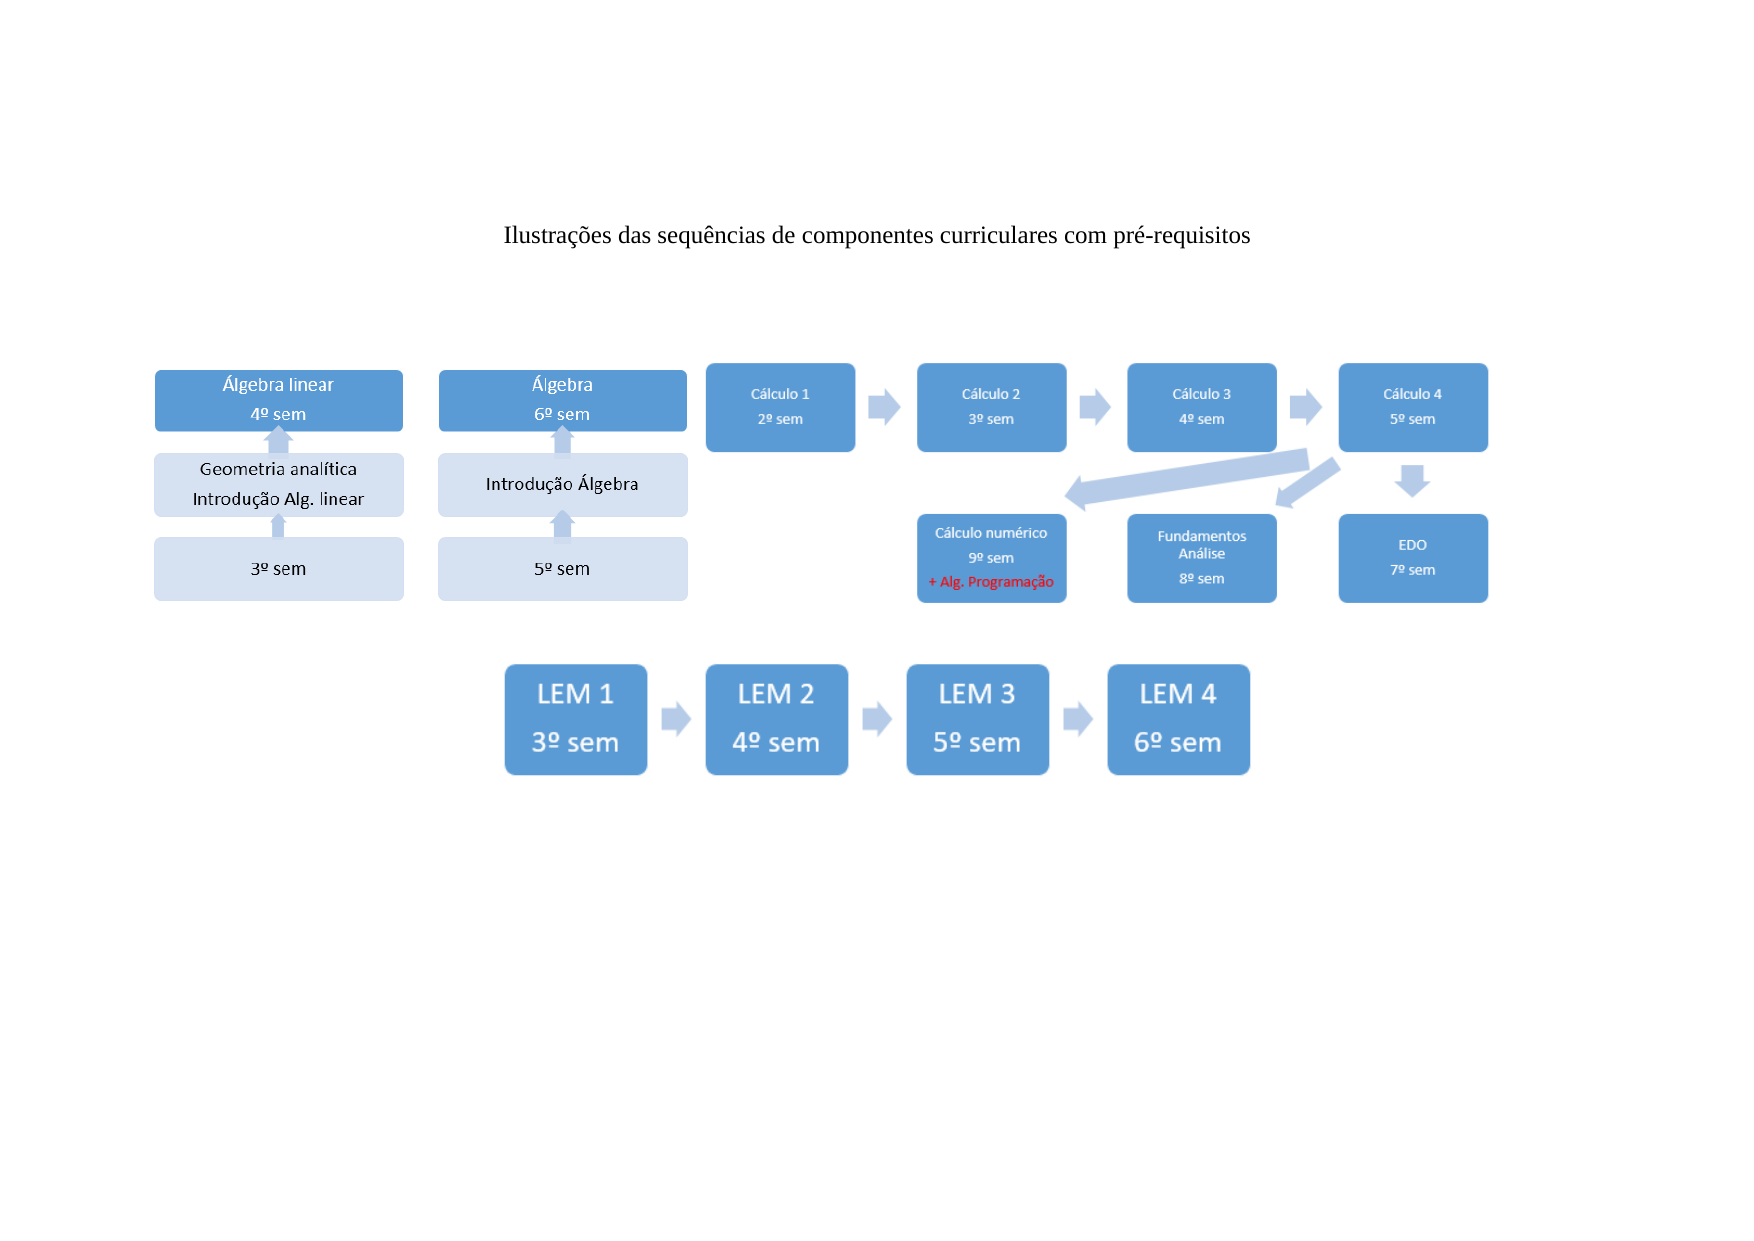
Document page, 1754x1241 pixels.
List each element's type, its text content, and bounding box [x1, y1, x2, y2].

picture [479, 633, 1275, 808]
picture [147, 310, 1497, 616]
text Ilustrações das sequências de componentes curriculares com pré-requisitos [148, 220, 1606, 248]
